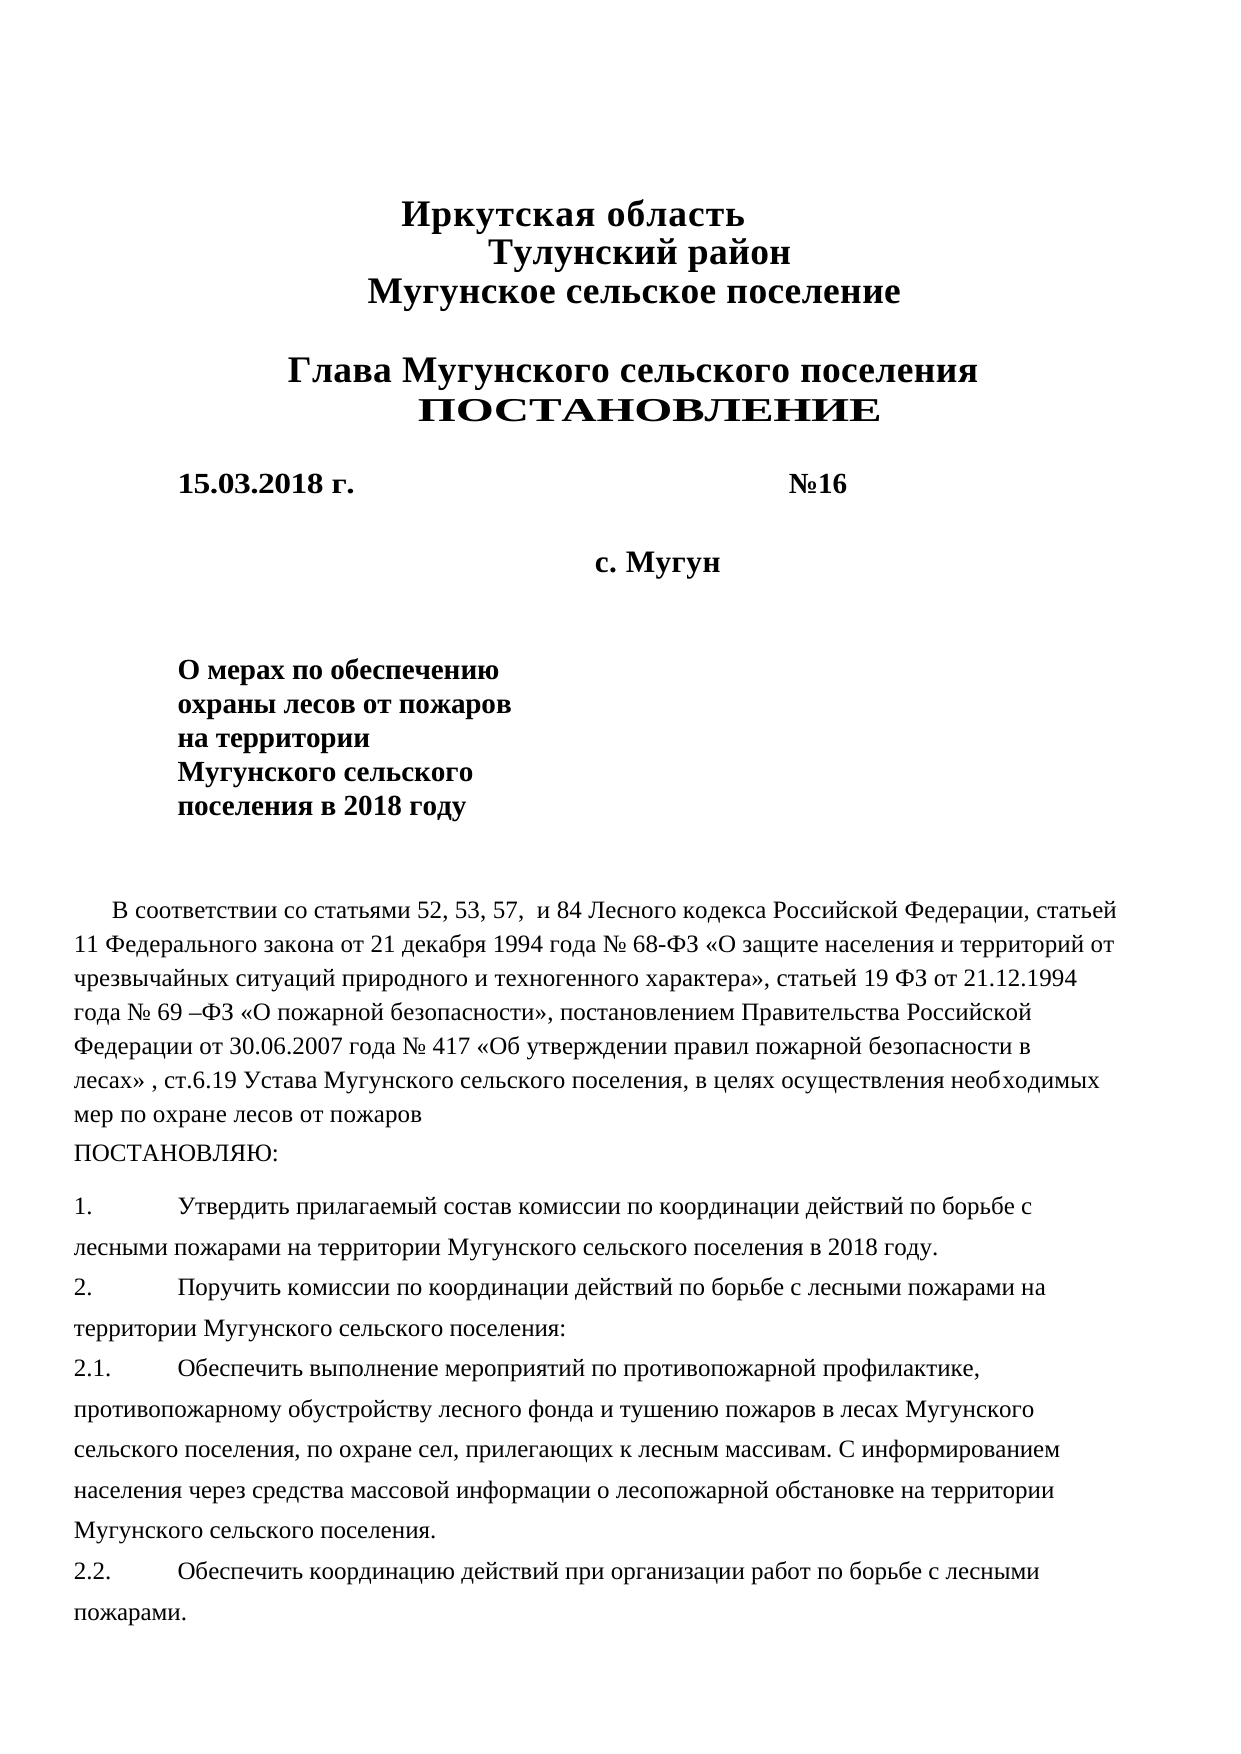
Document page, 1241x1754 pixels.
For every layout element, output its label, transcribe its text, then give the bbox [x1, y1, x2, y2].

text ПОСТАНОВЛЯЮ: [74, 1129, 1122, 1170]
list Поручить комиссии по координации действий по борьбе с лесными пожарами на территории Мугунского сельского поселения: [74, 1263, 1122, 1344]
list Утвердить прилагаемый состав комиссии по координации действий по борьбе с лесными пожарами на территории Мугунского сельского поселения в 2018 году. [74, 1182, 1122, 1263]
text Мугунское сельское поселение [287, 272, 982, 311]
text ПОСТАНОВЛЕНИЕ [177, 390, 1122, 429]
text Глава Мугунского сельского поселения [288, 347, 1122, 390]
list Обеспечить координацию действий при организации работ по борьбе с лесными пожарами. [74, 1547, 1122, 1628]
text Тулунский район [287, 234, 982, 272]
text с. Мугун [193, 543, 1122, 579]
text 15.03.2018 г. №16 [177, 466, 1122, 499]
text Иркутская область [287, 195, 982, 234]
text О мерах по обеспечению охраны лесов от пожаров на территории Мугунского сельского поселения в 2018 году [177, 652, 528, 822]
list Обеспечить выполнение мероприятий по противопожарной профилактике, противопожарному обустройству лесного фонда и тушению пожаров в лесах Мугунского сельского поселения, по охране сел, прилегающих к лесным массивам. С информированием населения через средства массовой информации о лесопожарной обстановке на территории Мугунского сельского поселения. [74, 1344, 1122, 1547]
text В соответствии со статьями 52, 53, 57, и 84 Лесного кодекса Российской Федерации, статьей 11 Федерального закона от 21 декабря 1994 года № 68-ФЗ «О защите населения и территорий от чрезвычайных ситуаций природного и техногенного характера», статьей 19 ФЗ от 21.12.1994 года № 69 –ФЗ «О пожарной безопасности», постановлением Правительства Российской Федерации от 30.06.2007 года № 417 «Об утверждении правил пожарной безопасности в лесах» , ст.6.19 Устава Мугунского сельского поселения, в целях осуществления необходимых мер по охране лесов от пожаров [74, 892, 1119, 1129]
